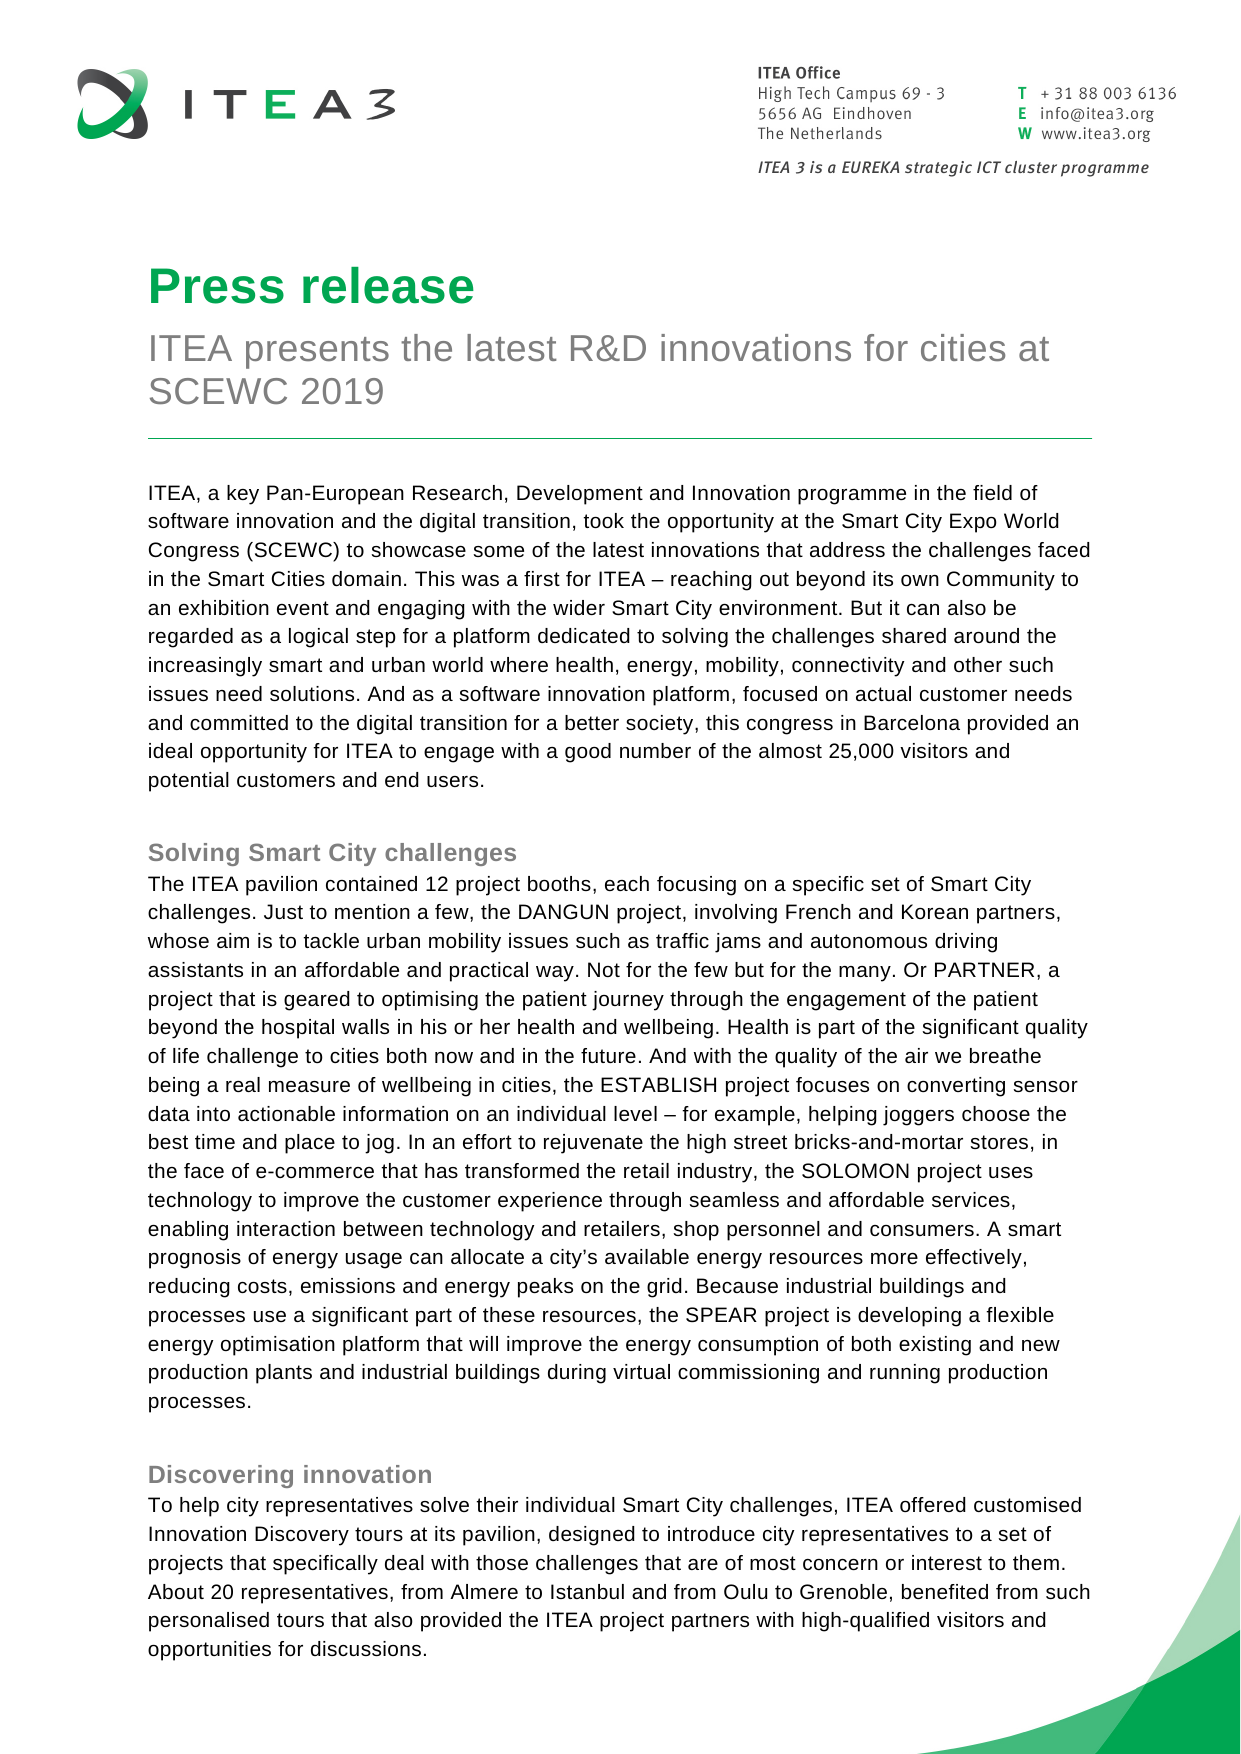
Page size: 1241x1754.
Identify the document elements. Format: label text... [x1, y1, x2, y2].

text Solving Smart City challenges The ITEA pavilion contained 12 project booths, each focusing on a specific set of Smart City challenges. Just to mention a few, the DANGUN project, involving French and Korean partners, whose aim is to tackle urban mobility issues such as traffic jams and autonomous driving assistants in an affordable and practical way. Not for the few but for the many. Or PARTNER, a project that is geared to optimising the patient journey through the engagement of the patient beyond the hospital walls in his or her health and wellbeing. Health is part of the significant quality of life challenge to cities both now and in the future. And with the quality of the air we breathe being a real measure of wellbeing in cities, the ESTABLISH project focuses on converting sensor data into actionable information on an individual level – for example, helping joggers choose the best time and place to jog. In an effort to rejuvenate the high street bricks-and-mortar stores, in the face of e-commerce that has transformed the retail industry, the SOLOMON project uses technology to improve the customer experience through seamless and affordable services, enabling interaction between technology and retailers, shop personnel and consumers. A smart prognosis of energy usage can allocate a city’s available energy resources more effectively, reducing costs, emissions and energy peaks on the grid. Because industrial buildings and processes use a significant part of these resources, the SPEAR project is developing a flexible energy optimisation platform that will improve the energy consumption of both existing and new production plants and industrial buildings during virtual commissioning and running production processes. [148, 838, 1092, 1413]
subtitle Press release [148, 257, 1092, 314]
text ITEA presents the latest R&D innovations for cities at SCEWC 2019 [148, 326, 1092, 438]
picture [808, 1486, 1241, 1754]
text ITEA, a key Pan-European Research, Development and Innovation programme in the field of software innovation and the digital transition, took the opportunity at the Smart City Expo World Congress (SCEWC) to showcase some of the latest innovations that address the challenges faced in the Smart Cities domain. This was a first for ITEA – reaching out beyond its own Community to an exhibition event and engaging with the wider Smart City environment. But it can also be regarded as a logical step for a platform dedicated to solving the challenges shared around the increasingly smart and urban world where health, energy, mobility, connectivity and other such issues need solutions. And as a software innovation platform, focused on actual customer needs and committed to the digital transition for a better society, this congress in Barcelona provided an ideal opportunity for ITEA to engage with a good number of the almost 25,000 visitors and potential customers and end users. [148, 480, 1092, 821]
picture [5, 0, 1241, 198]
